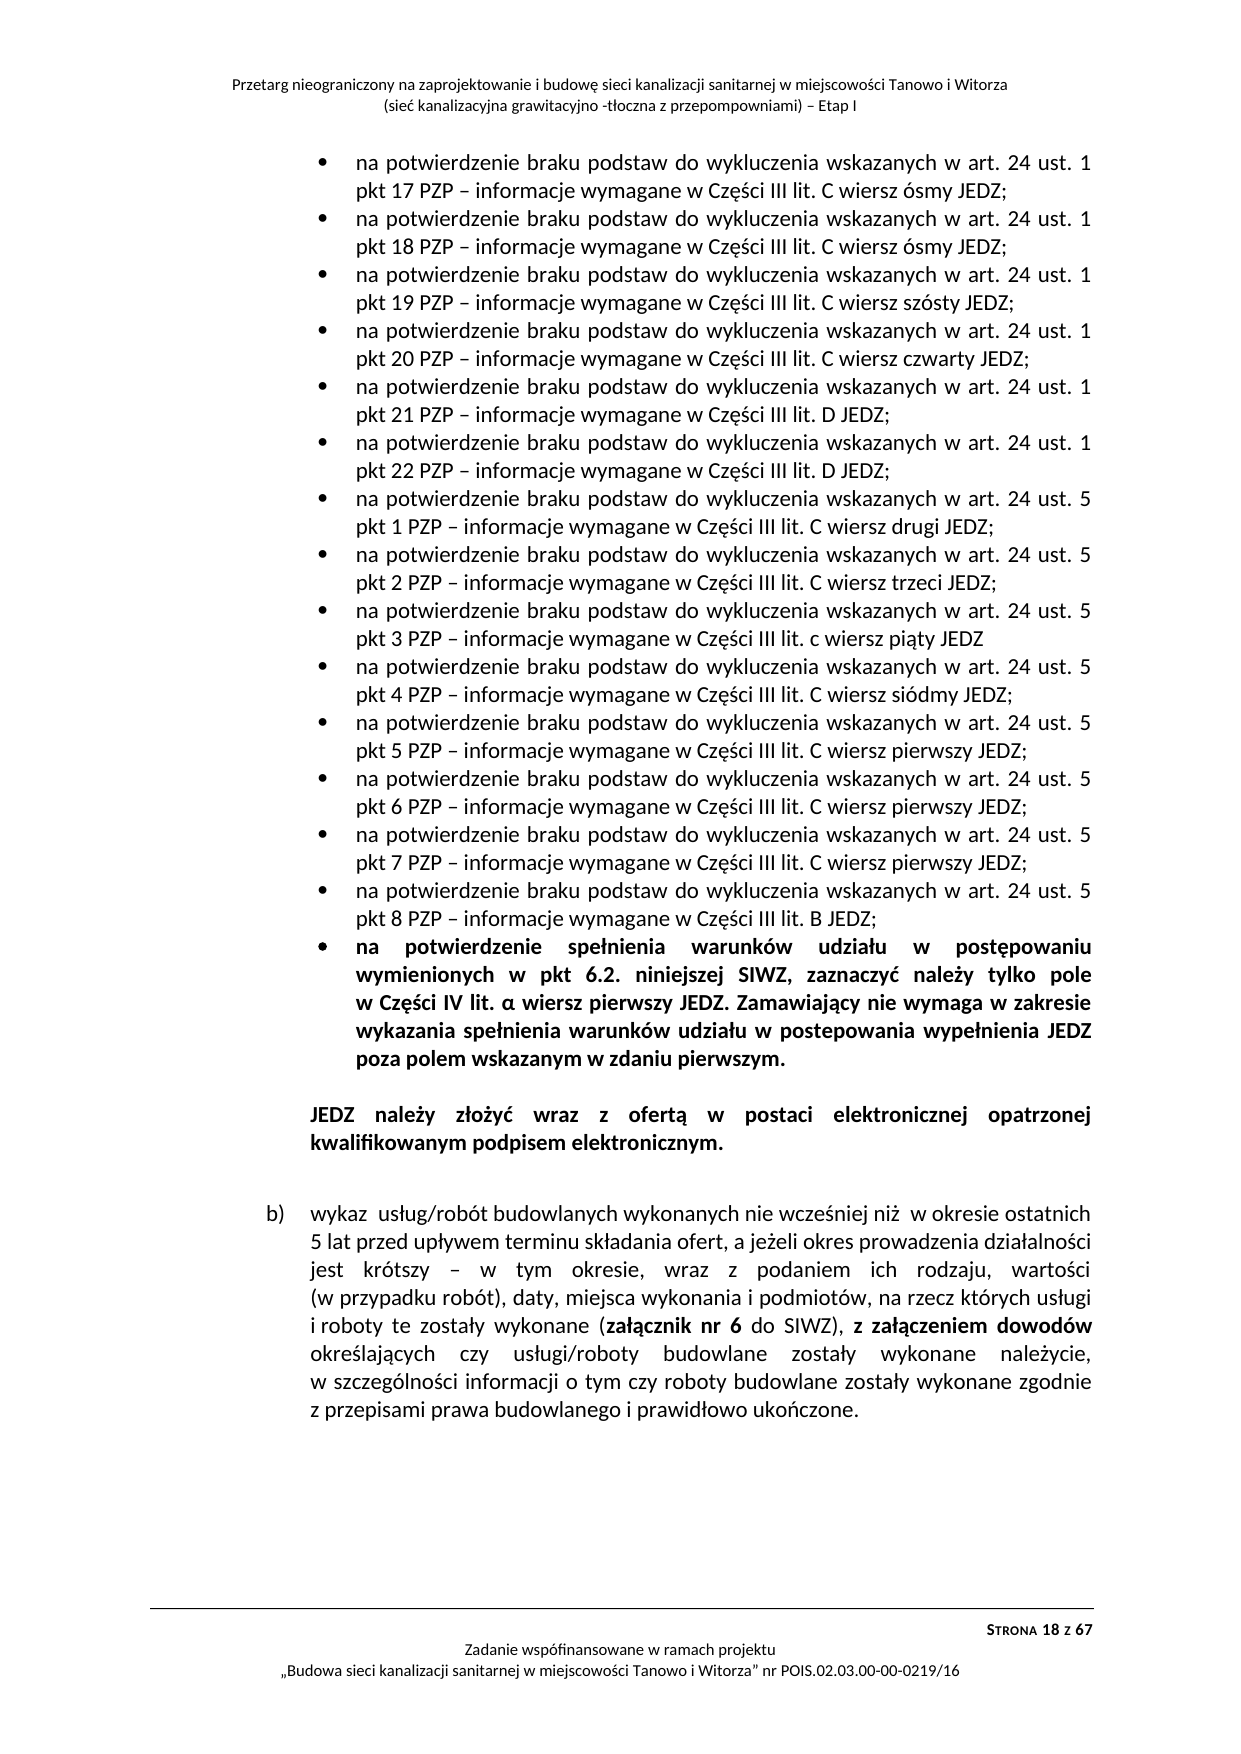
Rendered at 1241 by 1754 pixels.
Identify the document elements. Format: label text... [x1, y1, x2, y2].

list na potwierdzenie braku podstaw do wykluczenia wskazanych w art. 24 ust. 5 pkt 3 PZP – informacje wymagane w Części III lit. c wiersz piąty JEDZ [318, 596, 1092, 652]
list na potwierdzenie braku podstaw do wykluczenia wskazanych w art. 24 ust. 5 pkt 1 PZP – informacje wymagane w Części III lit. C wiersz drugi JEDZ; [318, 484, 1092, 540]
list na potwierdzenie braku podstaw do wykluczenia wskazanych w art. 24 ust. 1 pkt 19 PZP – informacje wymagane w Części III lit. C wiersz szósty JEDZ; [318, 260, 1092, 316]
list na potwierdzenie braku podstaw do wykluczenia wskazanych w art. 24 ust. 5 pkt 5 PZP – informacje wymagane w Części III lit. C wiersz pierwszy JEDZ; [318, 708, 1092, 764]
list na potwierdzenie braku podstaw do wykluczenia wskazanych w art. 24 ust. 1 pkt 21 PZP – informacje wymagane w Części III lit. D JEDZ; [318, 372, 1092, 428]
list na potwierdzenie braku podstaw do wykluczenia wskazanych w art. 24 ust. 1 pkt 20 PZP – informacje wymagane w Części III lit. C wiersz czwarty JEDZ; [318, 316, 1092, 372]
list na potwierdzenie braku podstaw do wykluczenia wskazanych w art. 24 ust. 5 pkt 6 PZP – informacje wymagane w Części III lit. C wiersz pierwszy JEDZ; [318, 764, 1092, 820]
subtitle wykaz usług/robót budowlanych wykonanych nie wcześniej niż w okresie ostatnich 5 lat przed upływem terminu składania ofert, a jeżeli okres prowadzenia działalności jest krótszy – w tym okresie, wraz z podaniem ich rodzaju, wartości (w przypadku robót), daty, miejsca wykonania i podmiotów, na rzecz których usługi i roboty te zostały wykonane (załącznik nr 6 do SIWZ), z załączeniem dowodów określających czy usługi/roboty budowlane zostały wykonane należycie, w szczególności informacji o tym czy roboty budowlane zostały wykonane zgodnie z przepisami prawa budowlanego i prawidłowo ukończone. [266, 1199, 1092, 1423]
list na potwierdzenie braku podstaw do wykluczenia wskazanych w art. 24 ust. 5 pkt 4 PZP – informacje wymagane w Części III lit. C wiersz siódmy JEDZ; [318, 652, 1092, 708]
list na potwierdzenie braku podstaw do wykluczenia wskazanych w art. 24 ust. 1 pkt 22 PZP – informacje wymagane w Części III lit. D JEDZ; [318, 428, 1092, 484]
subtitle JEDZ należy złożyć wraz z ofertą w postaci elektronicznej opatrzonej kwalifikowanym podpisem elektronicznym. [310, 1100, 1092, 1156]
list na potwierdzenie spełnienia warunków udziału w postępowaniu wymienionych w pkt 6.2. niniejszej SIWZ, zaznaczyć należy tylko pole w Części IV lit. α wiersz pierwszy JEDZ. Zamawiający nie wymaga w zakresie wykazania spełnienia warunków udziału w postepowania wypełnienia JEDZ poza polem wskazanym w zdaniu pierwszym. [318, 932, 1092, 1072]
list na potwierdzenie braku podstaw do wykluczenia wskazanych w art. 24 ust. 5 pkt 7 PZP – informacje wymagane w Części III lit. C wiersz pierwszy JEDZ; [318, 820, 1092, 876]
list na potwierdzenie braku podstaw do wykluczenia wskazanych w art. 24 ust. 5 pkt 2 PZP – informacje wymagane w Części III lit. C wiersz trzeci JEDZ; [318, 540, 1092, 596]
list na potwierdzenie braku podstaw do wykluczenia wskazanych w art. 24 ust. 5 pkt 8 PZP – informacje wymagane w Części III lit. B JEDZ; [318, 876, 1092, 932]
list na potwierdzenie braku podstaw do wykluczenia wskazanych w art. 24 ust. 1 pkt 17 PZP – informacje wymagane w Części III lit. C wiersz ósmy JEDZ; [318, 148, 1092, 204]
list na potwierdzenie braku podstaw do wykluczenia wskazanych w art. 24 ust. 1 pkt 18 PZP – informacje wymagane w Części III lit. C wiersz ósmy JEDZ; [318, 204, 1092, 260]
